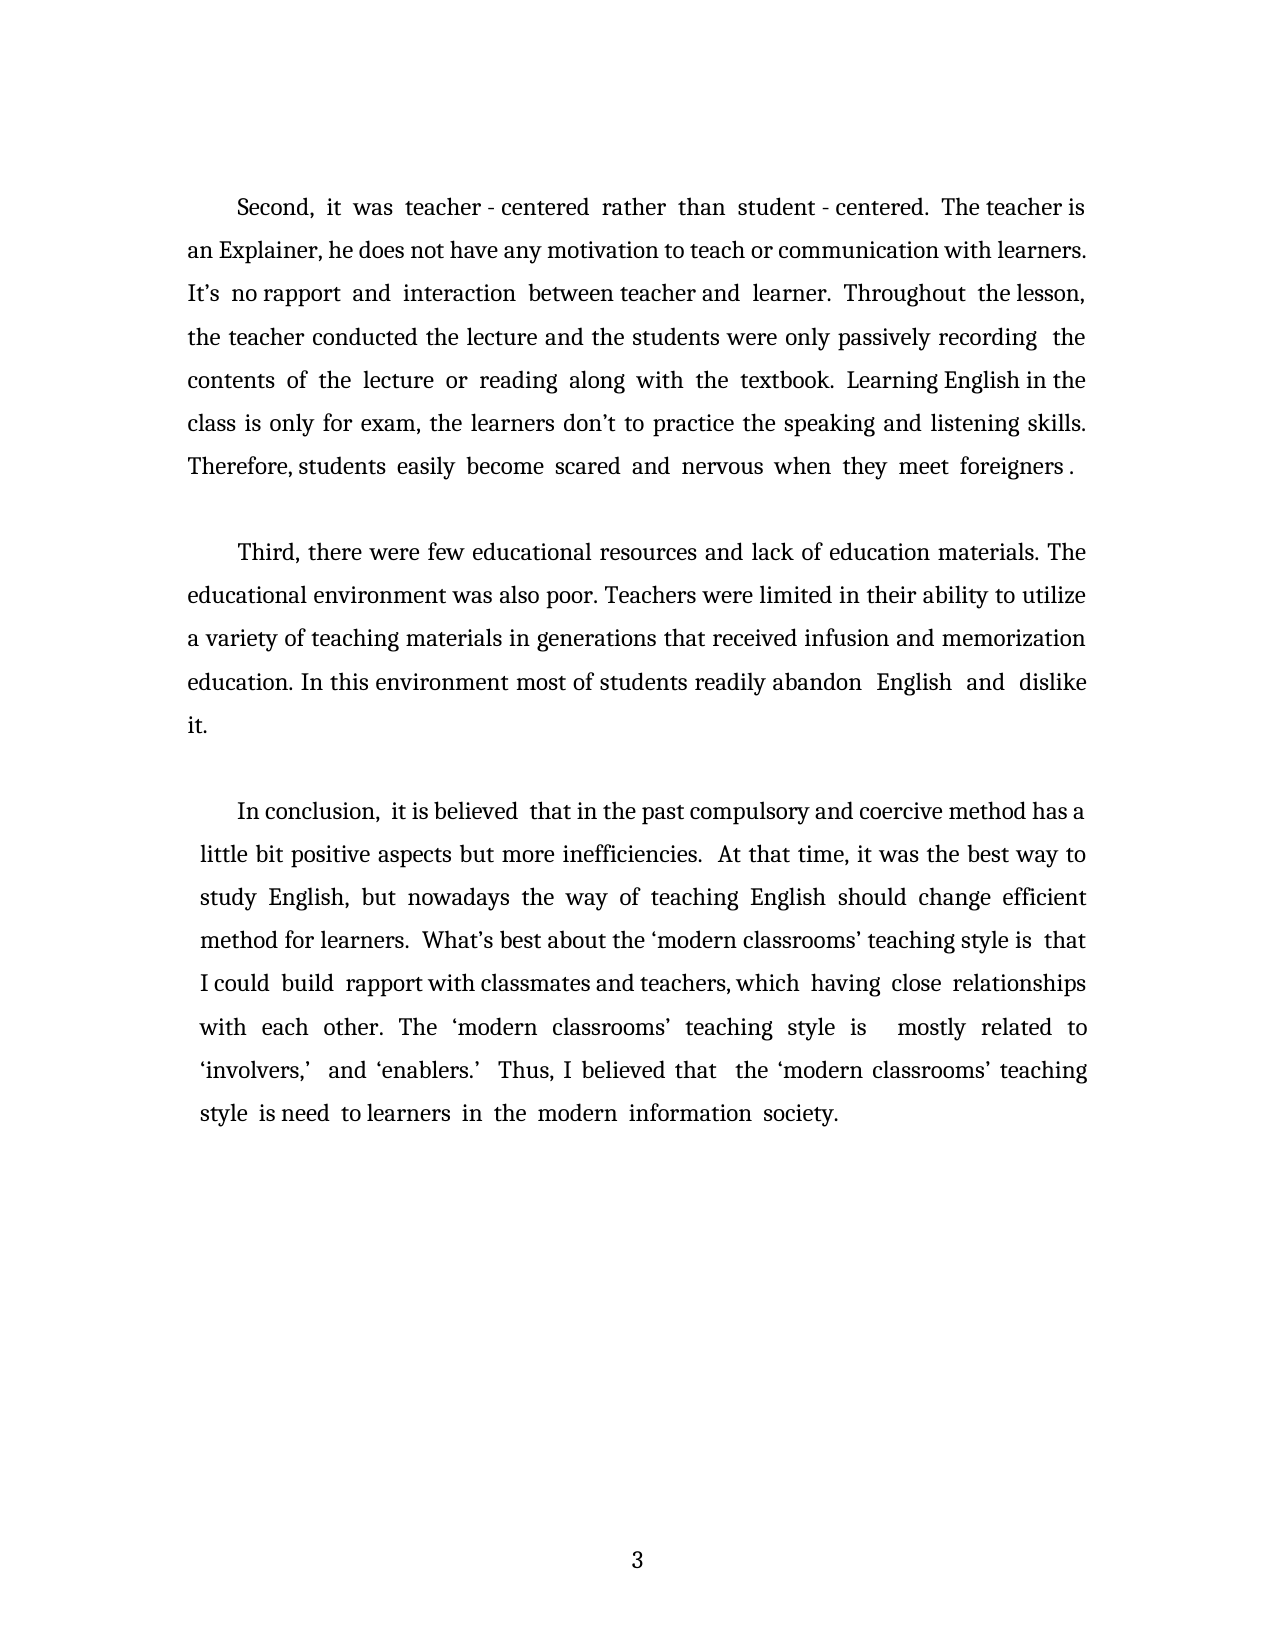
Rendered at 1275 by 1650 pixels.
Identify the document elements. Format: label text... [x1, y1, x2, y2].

text Third, there were few educational resources and lack of education materials. The educational environment was also poor. Teachers were limited in their ability to utilize a variety of teaching materials in generations that received infusion and memorization education. In this environment most of students readily abandon English and dislike it. [187, 538, 1087, 739]
text In conclusion, it is believed that in the past compulsory and coercive method has a little bit positive aspects but more inefficiencies. At that time, it was the best way to study English, but nowadays the way of teaching English should change efficient method for learners. What’s best about the ‘modern classrooms’ teaching style is that I could build rapport with classmates and teachers, which having close relationships with each other. The ‘modern classrooms’ teaching style is mostly related to ‘involvers,’ and ‘enablers.’ Thus, I believed that the ‘modern classrooms’ teaching style is need to learners in the modern information society. [187, 797, 1087, 1127]
text Second, it was teacher - centered rather than student - centered. The teacher is an Explainer, he does not have any motivation to teach or communication with learners. It’s no rapport and interaction between teacher and learner. Throughout the lesson, the teacher conducted the lecture and the students were only passively recording the contents of the lecture or reading along with the textbook. Learning English in the class is only for exam, the learners don’t to practice the speaking and listening skills. Therefore, students easily become scared and nervous when they meet foreigners . [187, 193, 1087, 481]
